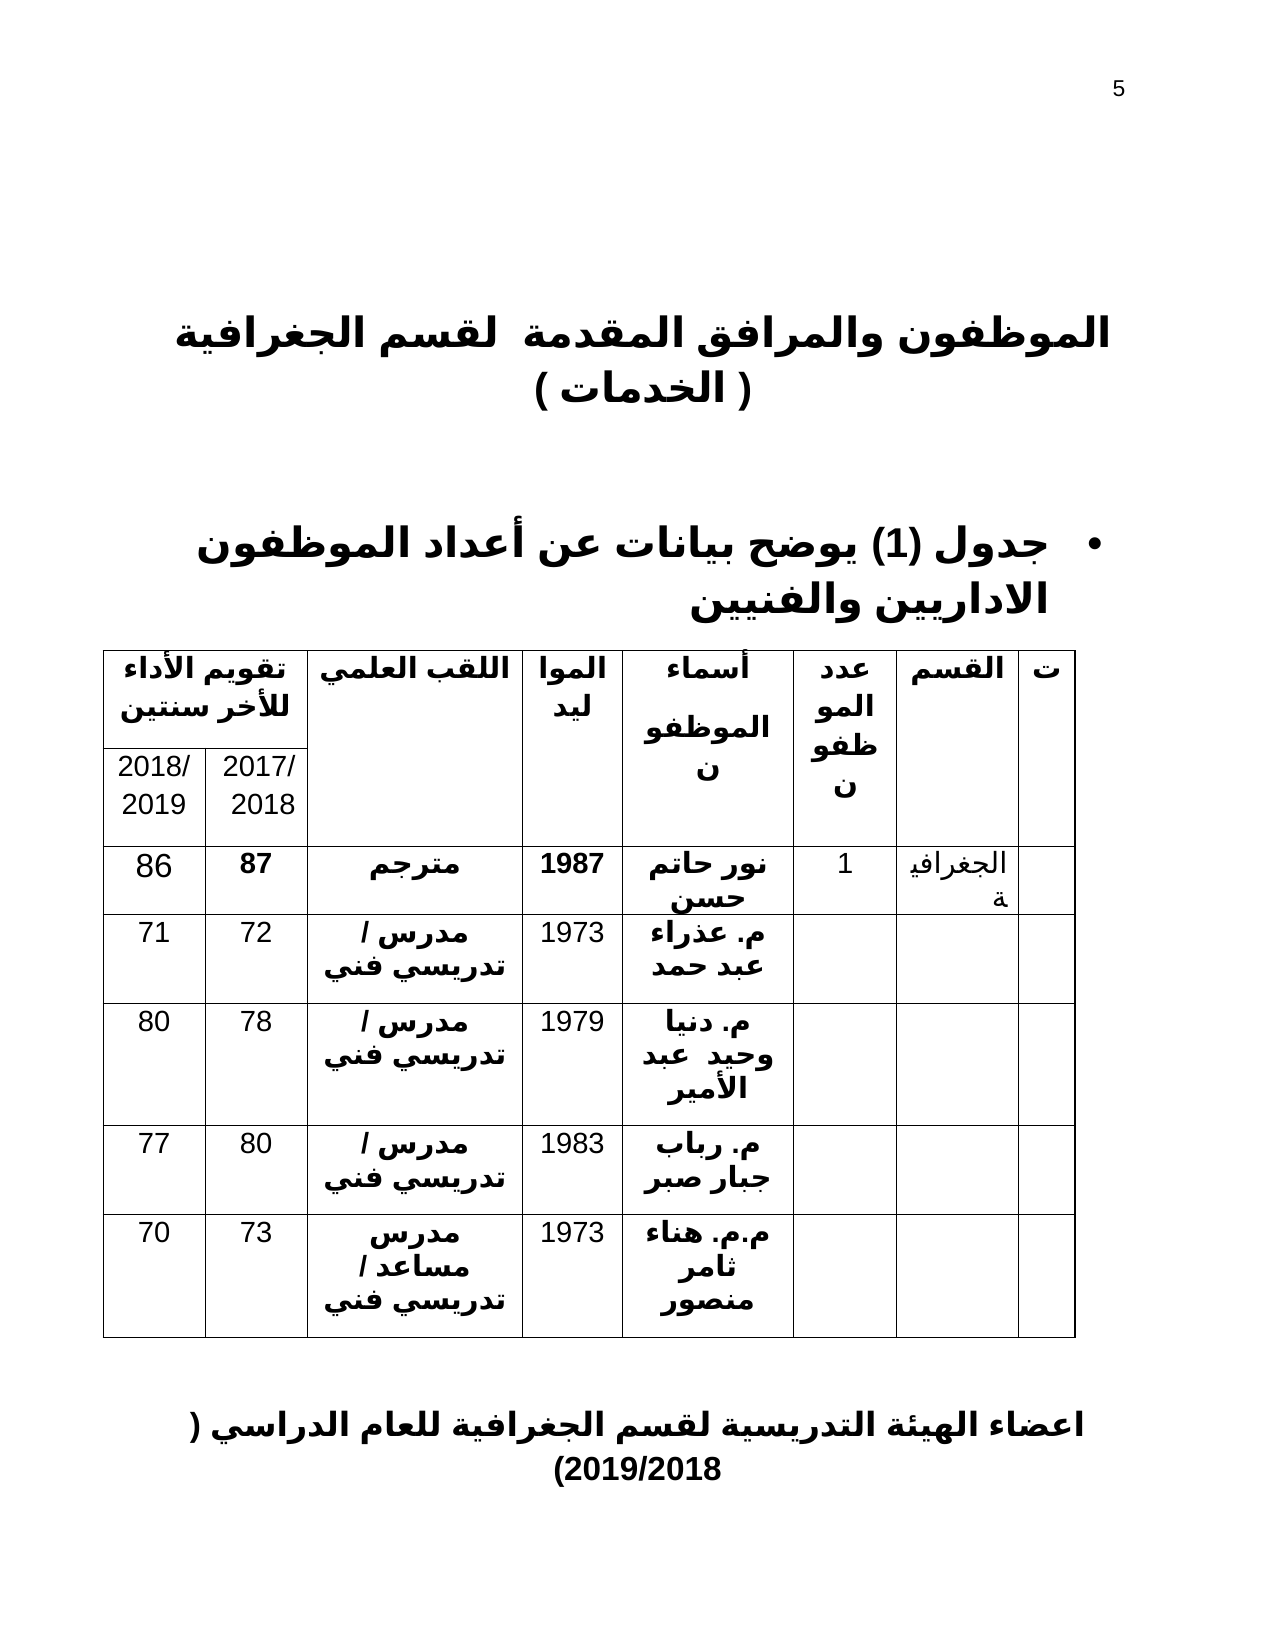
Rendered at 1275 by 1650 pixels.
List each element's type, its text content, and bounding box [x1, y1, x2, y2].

table_cell [794, 1215, 896, 1337]
table_cell مدرس / تدريسي فني [308, 1126, 522, 1214]
table_cell [897, 1004, 1018, 1125]
table_cell 80 [206, 1126, 307, 1214]
table_cell 87 [206, 847, 307, 914]
table_cell 1973 [523, 1215, 622, 1337]
table_cell 86 [104, 847, 205, 914]
table_cell 1973 [523, 915, 622, 1003]
table_header المواليد [523, 651, 622, 846]
table_cell م. رباب جبار صبر [623, 1126, 793, 1214]
table_cell 77 [104, 1126, 205, 1214]
text الموظفون والمرافق المقدمة لقسم الجغرافية ( الخدمات ) [150, 308, 1125, 412]
table_cell 72 [206, 915, 307, 1003]
table_cell م. دنيا وحيد عبد الأمير [623, 1004, 793, 1125]
table_cell 1979 [523, 1004, 622, 1125]
table_cell نور حاتم حسن [623, 847, 793, 914]
table_cell الجغرافية [897, 847, 1018, 914]
table_cell [794, 915, 896, 1003]
table_cell [1019, 915, 1074, 1003]
table_cell [897, 915, 1018, 1003]
table_cell [1019, 1215, 1074, 1337]
table_cell مدرس / تدريسي فني [308, 915, 522, 1003]
table_cell مترجم [308, 847, 522, 914]
table_cell 71 [104, 915, 205, 1003]
table_cell 1 [794, 847, 896, 914]
table_cell [794, 1004, 896, 1125]
table_cell [1019, 847, 1074, 914]
table_header عدد الموظفون [794, 651, 896, 846]
table_cell 70 [104, 1215, 205, 1337]
table_cell [897, 1126, 1018, 1214]
table_header ت [1019, 651, 1074, 846]
table_cell م.م. هناء ثامر منصور [623, 1215, 793, 1337]
table_cell 73 [206, 1215, 307, 1337]
table_cell مدرس مساعد / تدريسي فني [308, 1215, 522, 1337]
table_header أسماء الموظفون [623, 651, 793, 846]
table_cell [1019, 1004, 1074, 1125]
table_cell [794, 1126, 896, 1214]
table_header تقويم الأداء للأخر سنتين [104, 651, 307, 748]
table_cell 1987 [523, 847, 622, 914]
table_cell [897, 1215, 1018, 1337]
table_cell 2017/2018 [206, 749, 307, 846]
table_header القسم [897, 651, 1018, 846]
table_cell 2018/2019 [104, 749, 205, 846]
table_cell 78 [206, 1004, 307, 1125]
table_cell م. عذراء عبد حمد [623, 915, 793, 1003]
list جدول (1) يوضح بيانات عن أعداد الموظفون الاداريين والفنيين [150, 519, 1087, 622]
table_cell 80 [104, 1004, 205, 1125]
text اعضاء الهيئة التدريسية لقسم الجغرافية للعام الدراسي (2019/2018) [150, 1405, 1125, 1488]
table_cell 1983 [523, 1126, 622, 1214]
table_header اللقب العلمي [308, 651, 522, 846]
table_cell مدرس / تدريسي فني [308, 1004, 522, 1125]
table_cell [1019, 1126, 1074, 1214]
